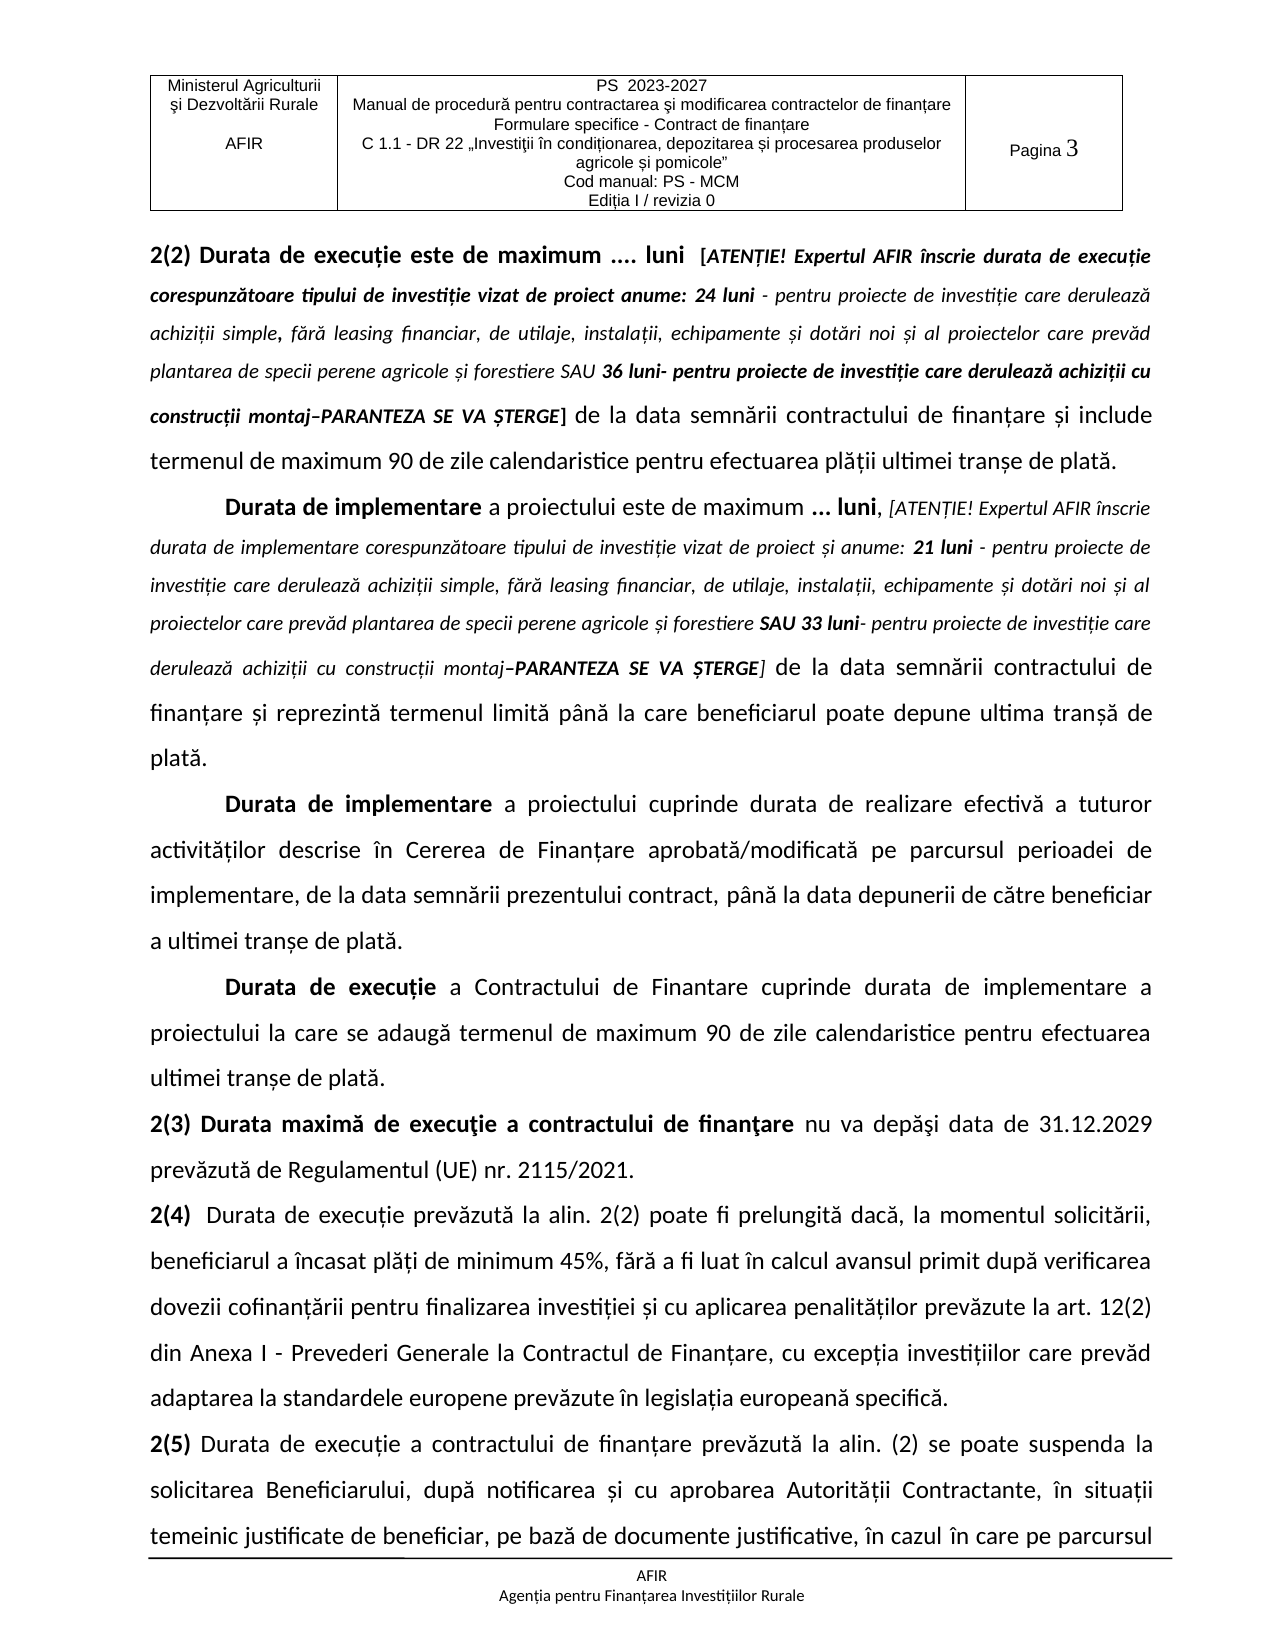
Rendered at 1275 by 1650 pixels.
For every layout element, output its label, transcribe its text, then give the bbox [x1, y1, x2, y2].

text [150, 1428, 1153, 1550]
text 2(2) Durata de execuție este de maximum .... luni [ATENȚIE! Expertul AFIR înscrie durata de execuție corespunzătoare tipului de investiție vizat de proiect anume: 24 luni - pentru proiecte de investiție care derulează achiziții simple, fără leasing financiar, de utilaje, instalații, echipamente și dotări noi și al proiectelor care prevăd plantarea de specii perene agricole și forestiere SAU 36 luni- pentru proiecte de investiție care derulează achiziții cu construcții montaj–PARANTEZA SE VA ȘTERGE] de la data semnării contractului de finanțare și include termenul de maximum 90 de zile calendaristice pentru efectuarea plății ultimei tranșe de plată. [150, 239, 1153, 476]
text Durata de implementare a proiectului cuprinde durata de realizare efectivă a tuturor activităților descrise în Cererea de Finanțare aprobată/modificată pe parcursul perioadei de implementare, de la data semnării prezentului contract, până la data depunerii de către beneficiar a ultimei tranșe de plată. [150, 788, 1153, 956]
text Durata de execuție a Contractului de Finantare cuprinde durata de implementare a proiectului la care se adaugă termenul de maximum 90 de zile calendaristice pentru efectuarea ultimei tranșe de plată. [150, 971, 1153, 1093]
text 2(3) Durata maximă de execuţie a contractului de finanţare nu va depăşi data de 31.12.2029 prevăzută de Regulamentul (UE) nr. 2115/2021. [150, 1108, 1153, 1184]
text Durata de implementare a proiectului este de maximum ... luni, [ATENȚIE! Expertul AFIR înscrie durata de implementare corespunzătoare tipului de investiție vizat de proiect și anume: 21 luni - pentru proiecte de investiție care derulează achiziții simple, fără leasing financiar, de utilaje, instalații, echipamente și dotări noi și al proiectelor care prevăd plantarea de specii perene agricole și forestiere SAU 33 luni- pentru proiecte de investiție care derulează achiziții cu construcții montaj–PARANTEZA SE VA ȘTERGE] de la data semnării contractului de finanțare și reprezintă termenul limită până la care beneficiarul poate depune ultima tranșă de plată. [150, 491, 1153, 773]
text 2(4) Durata de execuție prevăzută la alin. 2(2) poate fi prelungită dacă, la momentul solicitării, beneficiarul a încasat plăți de minimum 45%, fără a fi luat în calcul avansul primit după verificarea dovezii cofinanţării pentru finalizarea investiţiei şi cu aplicarea penalităţilor prevăzute la art. 12(2) din Anexa I - Prevederi Generale la Contractul de Finanţare, cu excepţia investiţiilor care prevăd adaptarea la standardele europene prevăzute în legislaţia europeană specifică. [150, 1200, 1153, 1413]
